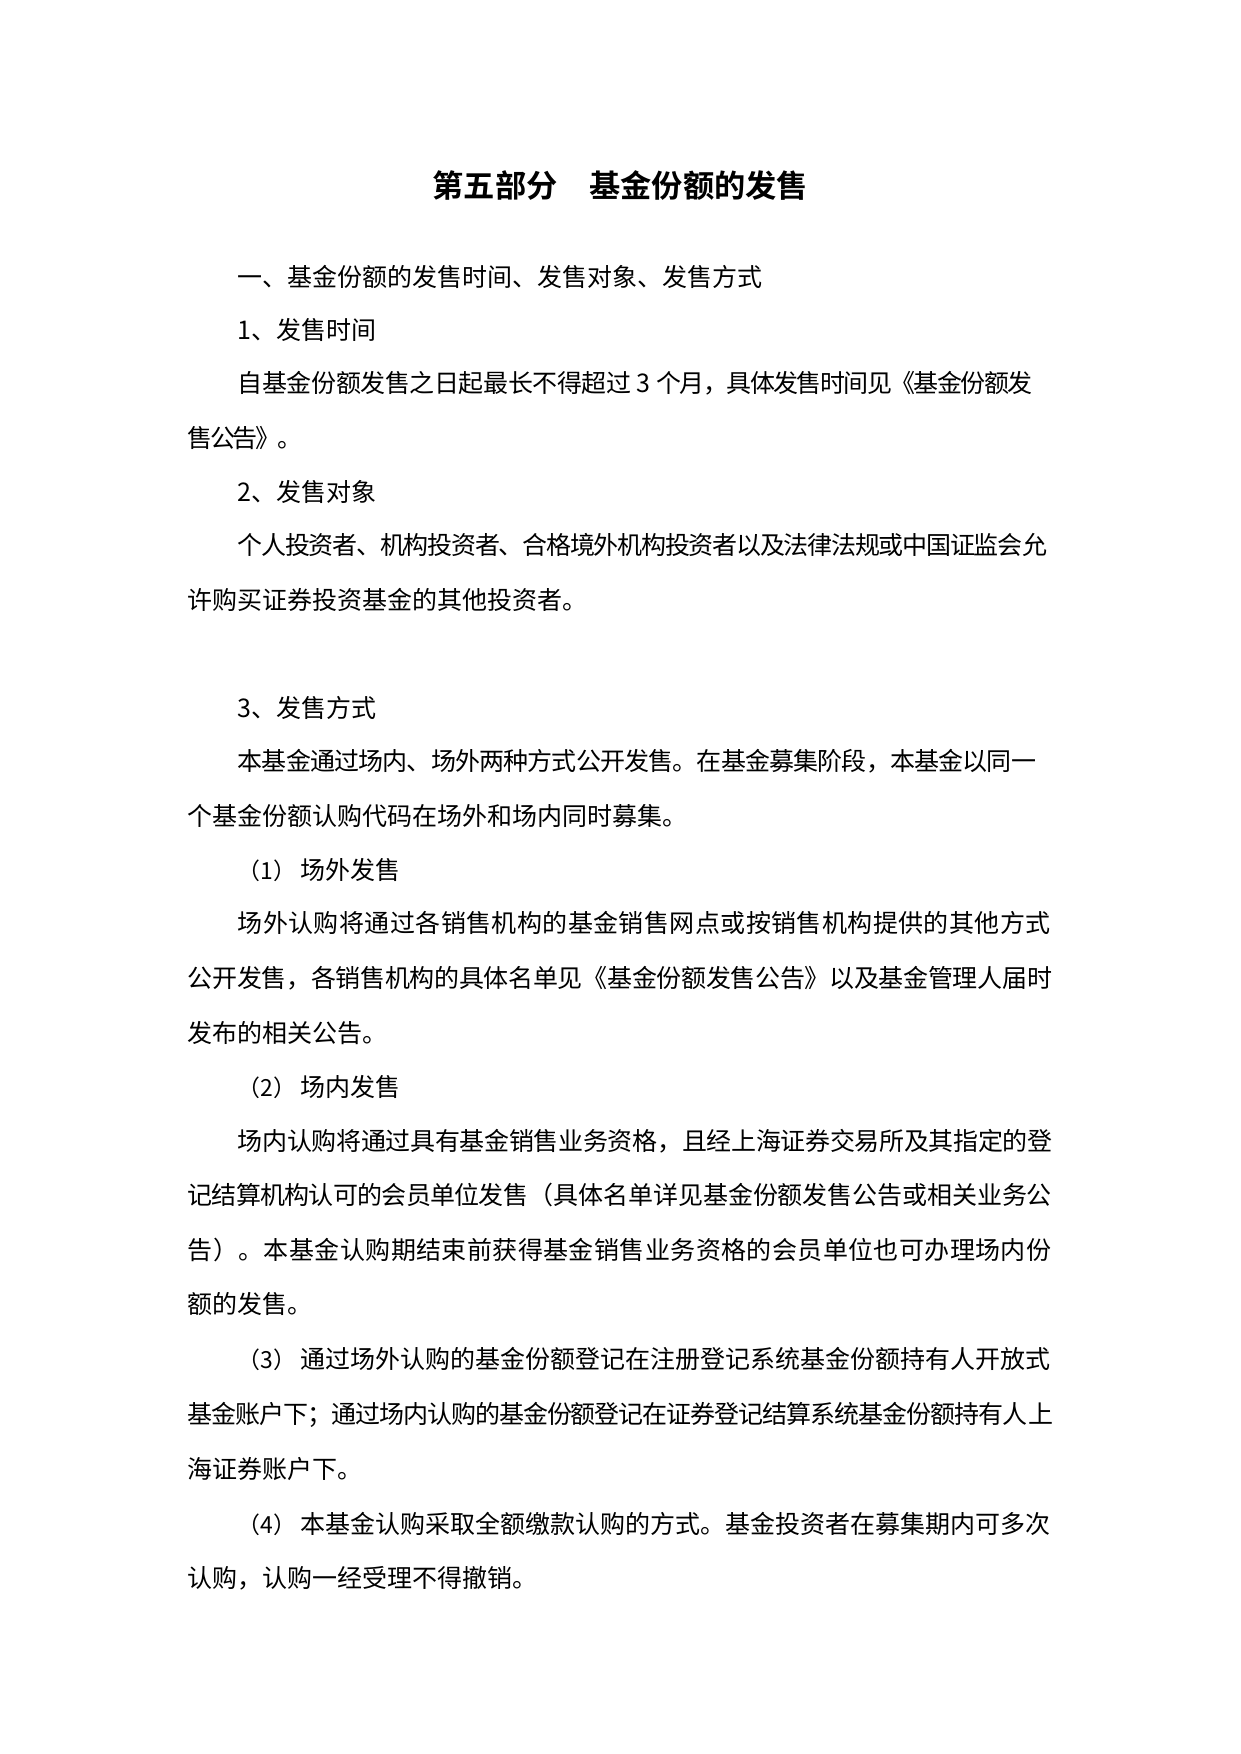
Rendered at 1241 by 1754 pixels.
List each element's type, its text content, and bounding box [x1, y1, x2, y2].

list 本基金认购采取全额缴款认购的方式。基金投资者在募集期内可多次认购，认购一经受理不得撤销。 [187, 1504, 1053, 1595]
text 一、基金份额的发售时间、发售对象、发售方式 [237, 257, 1103, 294]
list 场外发售 [237, 851, 1103, 887]
text 3、发售方式 [237, 688, 1103, 724]
list 通过场外认购的基金份额登记在注册登记系统基金份额持有人开放式基金账户下；通过场内认购的基金份额登记在证券登记结算系统基金份额持有人上海证券账户下。 [187, 1340, 1053, 1486]
text 个人投资者、机构投资者、合格境外机构投资者以及法律法规或中国证监会允许购买证券投资基金的其他投资者。 [187, 526, 1053, 617]
text 场内认购将通过具有基金销售业务资格，且经上海证券交易所及其指定的登记结算机构认可的会员单位发售（具体名单详见基金份额发售公告或相关业务公告）。本基金认购期结束前获得基金销售业务资格的会员单位也可办理场内份额的发售。 [187, 1121, 1053, 1321]
text 本基金通过场内、场外两种方式公开发售。在基金募集阶段，本基金以同一个基金份额认购代码在场外和场内同时募集。 [187, 741, 1053, 832]
text 1、发售时间 [237, 310, 1103, 347]
subtitle 第五部分 基金份额的发售 [175, 156, 1065, 208]
text 自基金份额发售之日起最长不得超过 3 个月，具体发售时间见《基金份额发售公告》。 [187, 363, 1053, 454]
list 场内发售 [237, 1068, 1103, 1104]
text 场外认购将通过各销售机构的基金销售网点或按销售机构提供的其他方式公开发售，各销售机构的具体名单见《基金份额发售公告》以及基金管理人届时发布的相关公告。 [187, 904, 1053, 1049]
text 2、发售对象 [237, 473, 1103, 509]
